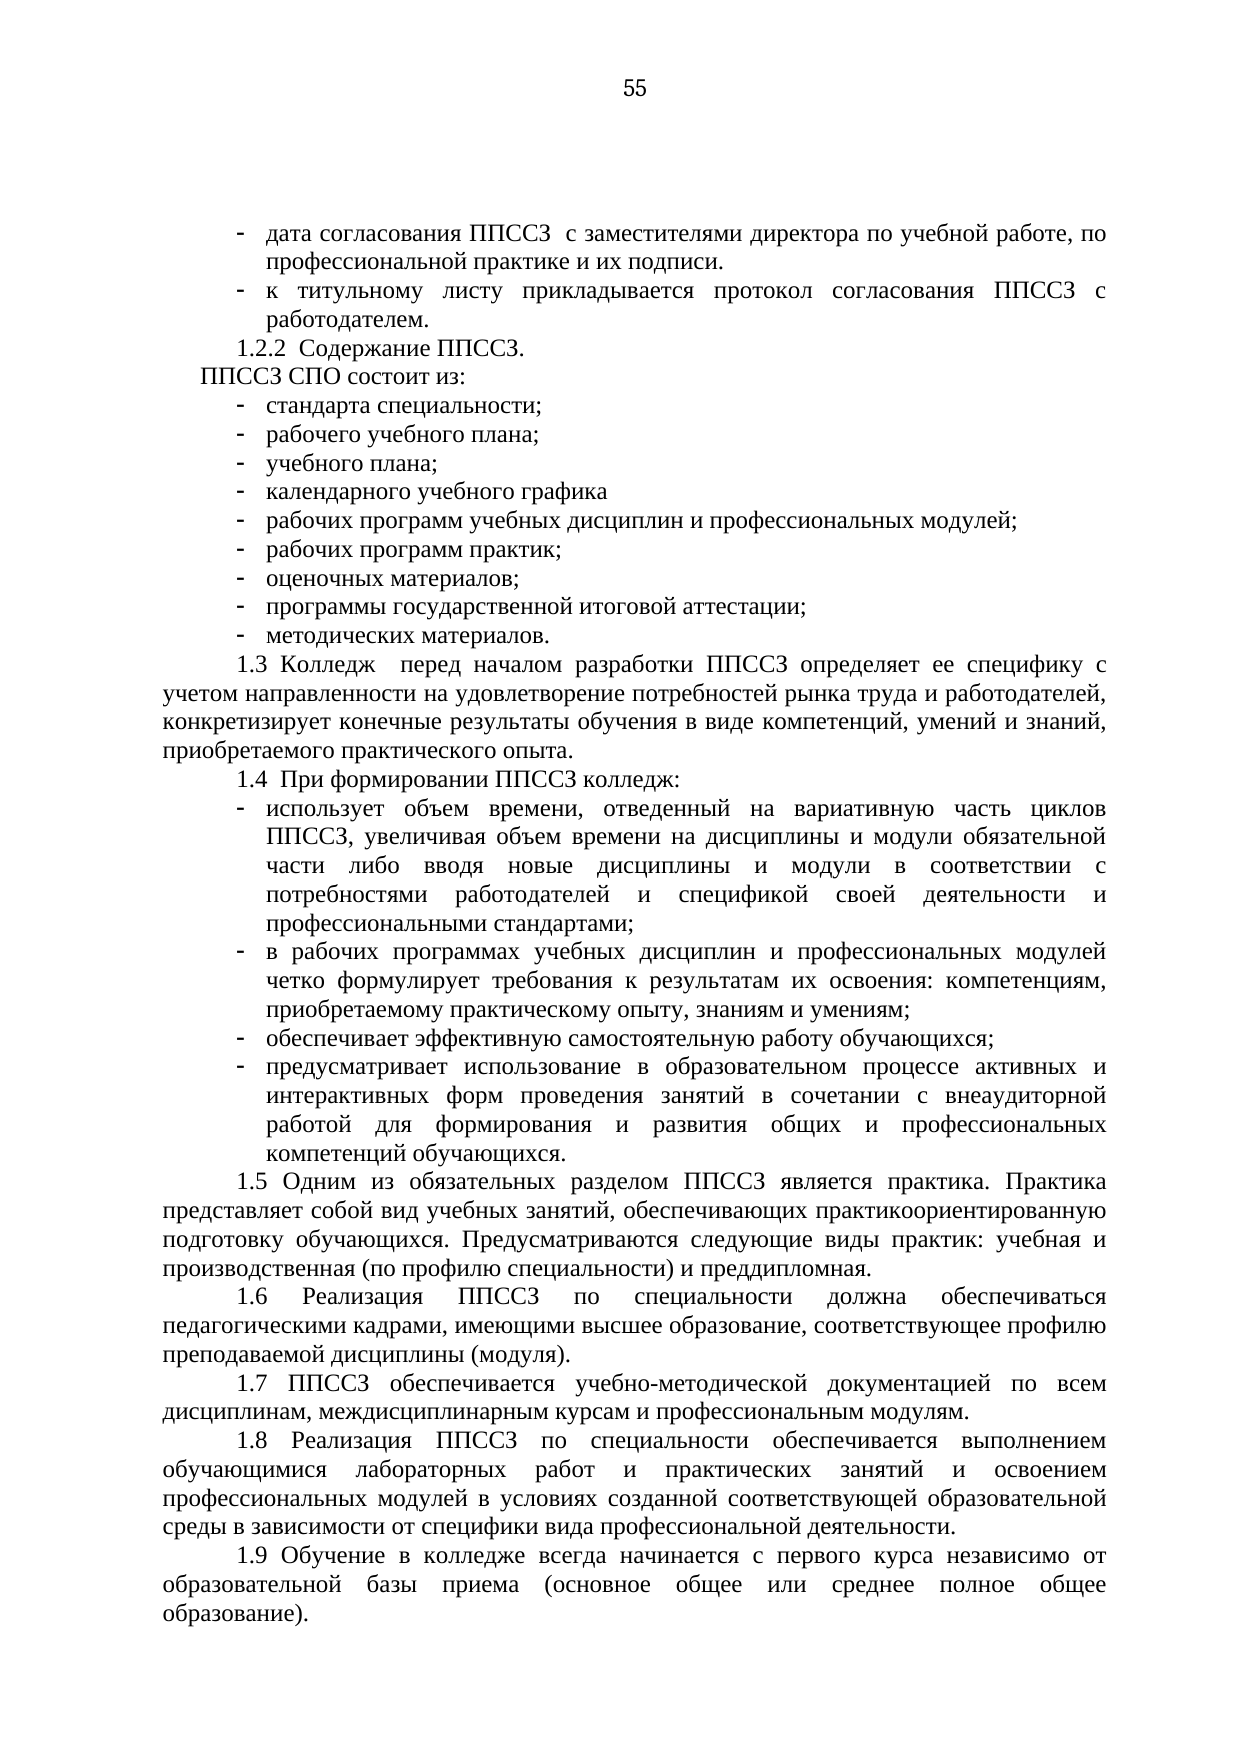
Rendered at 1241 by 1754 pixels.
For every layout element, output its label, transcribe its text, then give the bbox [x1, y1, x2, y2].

list дата согласования ППССЗ с заместителями директора по учебной работе, по профессиональной практике и их подписи. [236, 218, 1107, 275]
text 1.8 Реализация ППССЗ по специальности обеспечивается выполнением обучающимися лабораторных работ и практических занятий и освоением профессиональных модулей в условиях созданной соответствующей образовательной среды в зависимости от специфики вида профессиональной деятельности. [162, 1425, 1107, 1540]
list программы государственной итоговой аттестации; [236, 591, 1107, 620]
list методических материалов. [236, 620, 1107, 649]
text 1.4 При формировании ППССЗ колледж: [162, 764, 1107, 793]
text 1.6 Реализация ППССЗ по специальности должна обеспечиваться педагогическими кадрами, имеющими высшее образование, соответствующее профилю преподаваемой дисциплины (модуля). [162, 1281, 1107, 1368]
list стандарта специальности; [236, 390, 1107, 419]
list календарного учебного графика [236, 476, 1107, 505]
list к титульному листу прикладывается протокол согласования ППССЗ с работодателем. [236, 275, 1107, 333]
list в рабочих программах учебных дисциплин и профессиональных модулей четко формулирует требования к результатам их освоения: компетенциям, приобретаемому практическому опыту, знаниям и умениям; [236, 936, 1107, 1023]
list рабочего учебного плана; [236, 419, 1107, 448]
list рабочих программ практик; [236, 534, 1107, 563]
text 1.7 ППССЗ обеспечивается учебно-методической документацией по всем дисциплинам, междисциплинарным курсам и профессиональным модулям. [162, 1368, 1107, 1425]
text ППССЗ СПО состоит из: [200, 361, 1107, 390]
list использует объем времени, отведенный на вариативную часть циклов ППССЗ, увеличивая объем времени на дисциплины и модули обязательной части либо вводя новые дисциплины и модули в соответствии с потребностями работодателей и спецификой своей деятельности и профессиональными стандартами; [236, 793, 1107, 936]
list рабочих программ учебных дисциплин и профессиональных модулей; [236, 505, 1107, 534]
text 1.3 Колледж перед началом разработки ППССЗ определяет ее специфику с учетом направленности на удовлетворение потребностей рынка труда и работодателей, конкретизирует конечные результаты обучения в виде компетенций, умений и знаний, приобретаемого практического опыта. [162, 649, 1107, 764]
list учебного плана; [236, 448, 1107, 476]
list предусматривает использование в образовательном процессе активных и интерактивных форм проведения занятий в сочетании с внеаудиторной работой для формирования и развития общих и профессиональных компетенций обучающихся. [236, 1051, 1107, 1166]
text 1.5 Одним из обязательных разделом ППССЗ является практика. Практика представляет собой вид учебных занятий, обеспечивающих практикоориентированную подготовку обучающихся. Предусматриваются следующие виды практик: учебная и производственная (по профилю специальности) и преддипломная. [162, 1166, 1107, 1281]
list оценочных материалов; [236, 563, 1107, 591]
list обеспечивает эффективную самостоятельную работу обучающихся; [236, 1023, 1107, 1051]
text 1.9 Обучение в колледже всегда начинается с первого курса независимо от образовательной базы приема (основное общее или среднее полное общее образование). [162, 1540, 1107, 1626]
text 1.2.2 Содержание ППССЗ. [162, 333, 1107, 361]
